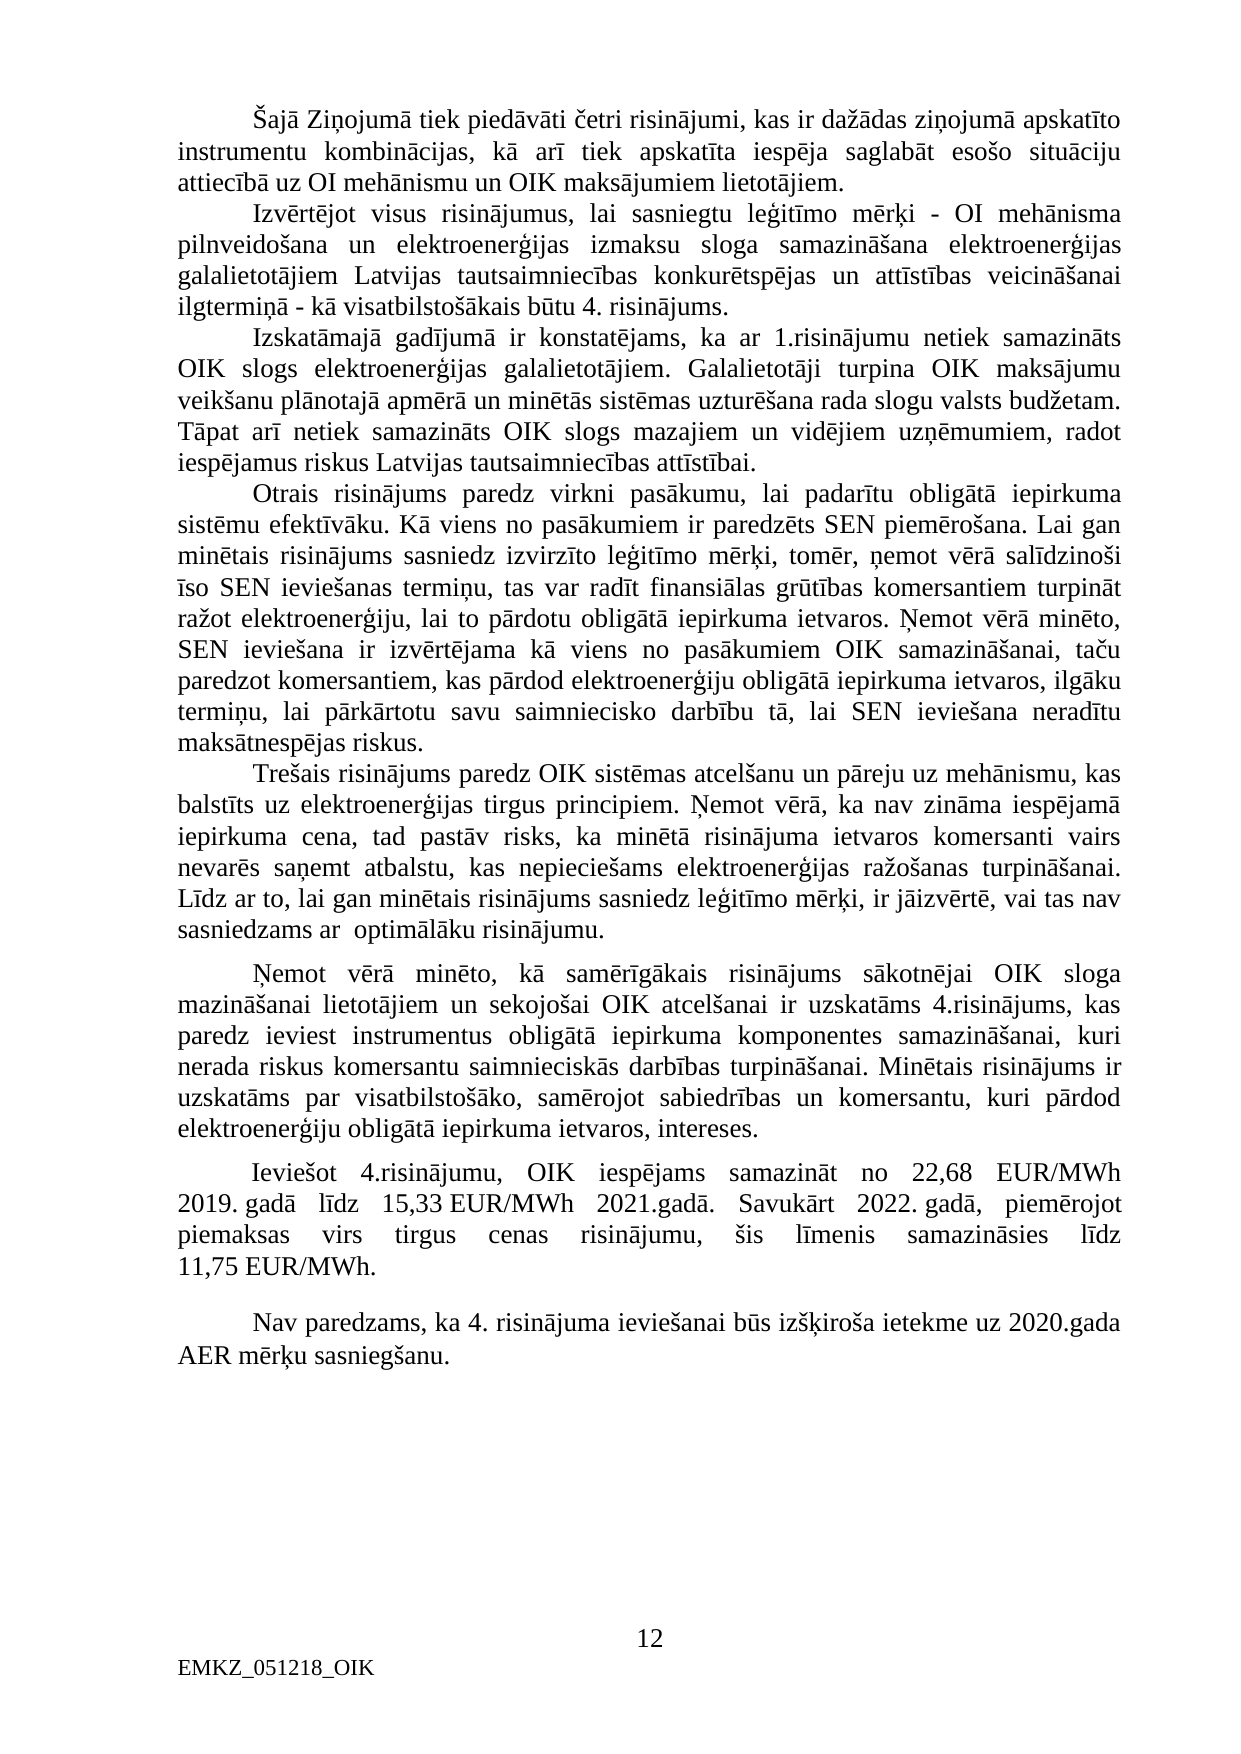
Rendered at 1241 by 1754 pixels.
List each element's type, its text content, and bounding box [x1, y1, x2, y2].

text Ņemot vērā minēto, kā samērīgākais risinājums sākotnējai OIK sloga mazināšanai lietotājiem un sekojošai OIK atcelšanai ir uzskatāms 4.risinājums, kas paredz ieviest instrumentus obligātā iepirkuma komponentes samazināšanai, kuri nerada riskus komersantu saimnieciskās darbības turpināšanai. Minētais risinājums ir uzskatāms par visatbilstošāko, samērojot sabiedrības un komersantu, kuri pārdod elektroenerģiju obligātā iepirkuma ietvaros, intereses. [177, 957, 1122, 1144]
text Trešais risinājums paredz OIK sistēmas atcelšanu un pāreju uz mehānismu, kas balstīts uz elektroenerģijas tirgus principiem. Ņemot vērā, ka nav zināma iespējamā iepirkuma cena, tad pastāv risks, ka minētā risinājuma ietvaros komersanti vairs nevarēs saņemt atbalstu, kas nepieciešams elektroenerģijas ražošanas turpināšanai. Līdz ar to, lai gan minētais risinājums sasniedz leģitīmo mērķi, ir jāizvērtē, vai tas nav sasniedzams ar optimālāku risinājumu. [177, 757, 1122, 944]
text Šajā Ziņojumā tiek piedāvāti četri risinājumi, kas ir dažādas ziņojumā apskatīto instrumentu kombinācijas, kā arī tiek apskatīta iespēja saglabāt esošo situāciju attiecībā uz OI mehānismu un OIK maksājumiem lietotājiem. [177, 103, 1122, 197]
text Ieviešot 4.risinājumu, OIK iespējams samazināt no 22,68 EUR/MWh 2019. gadā līdz 15,33 EUR/MWh 2021.gadā. Savukārt 2022. gadā, piemērojot piemaksas virs tirgus cenas risinājumu, šis līmenis samazināsies līdz 11,75 EUR/MWh. [177, 1156, 1122, 1281]
text Izskatāmajā gadījumā ir konstatējams, ka ar 1.risinājumu netiek samazināts OIK slogs elektroenerģijas galalietotājiem. Galalietotāji turpina OIK maksājumu veikšanu plānotajā apmērā un minētās sistēmas uzturēšana rada slogu valsts budžetam. Tāpat arī netiek samazināts OIK slogs mazajiem un vidējiem uzņēmumiem, radot iespējamus riskus Latvijas tautsaimniecības attīstībai. [177, 321, 1122, 477]
text Otrais risinājums paredz virkni pasākumu, lai padarītu obligātā iepirkuma sistēmu efektīvāku. Kā viens no pasākumiem ir paredzēts SEN piemērošana. Lai gan minētais risinājums sasniedz izvirzīto leģitīmo mērķi, tomēr, ņemot vērā salīdzinoši īso SEN ieviešanas termiņu, tas var radīt finansiālas grūtības komersantiem turpināt ražot elektroenerģiju, lai to pārdotu obligātā iepirkuma ietvaros. Ņemot vērā minēto, SEN ieviešana ir izvērtējama kā viens no pasākumiem OIK samazināšanai, taču paredzot komersantiem, kas pārdod elektroenerģiju obligātā iepirkuma ietvaros, ilgāku termiņu, lai pārkārtotu savu saimniecisko darbību tā, lai SEN ieviešana neradītu maksātnespējas riskus. [177, 477, 1122, 757]
text Izvērtējot visus risinājumus, lai sasniegtu leģitīmo mērķi - OI mehānisma pilnveidošana un elektroenerģijas izmaksu sloga samazināšana elektroenerģijas galalietotājiem Latvijas tautsaimniecības konkurētspējas un attīstības veicināšanai ilgtermiņā - kā visatbilstošākais būtu 4. risinājums. [177, 197, 1122, 321]
text Nav paredzams, ka 4. risinājuma ieviešanai būs izšķiroša ietekme uz 2020.gada AER mērķu sasniegšanu. [177, 1306, 1122, 1371]
